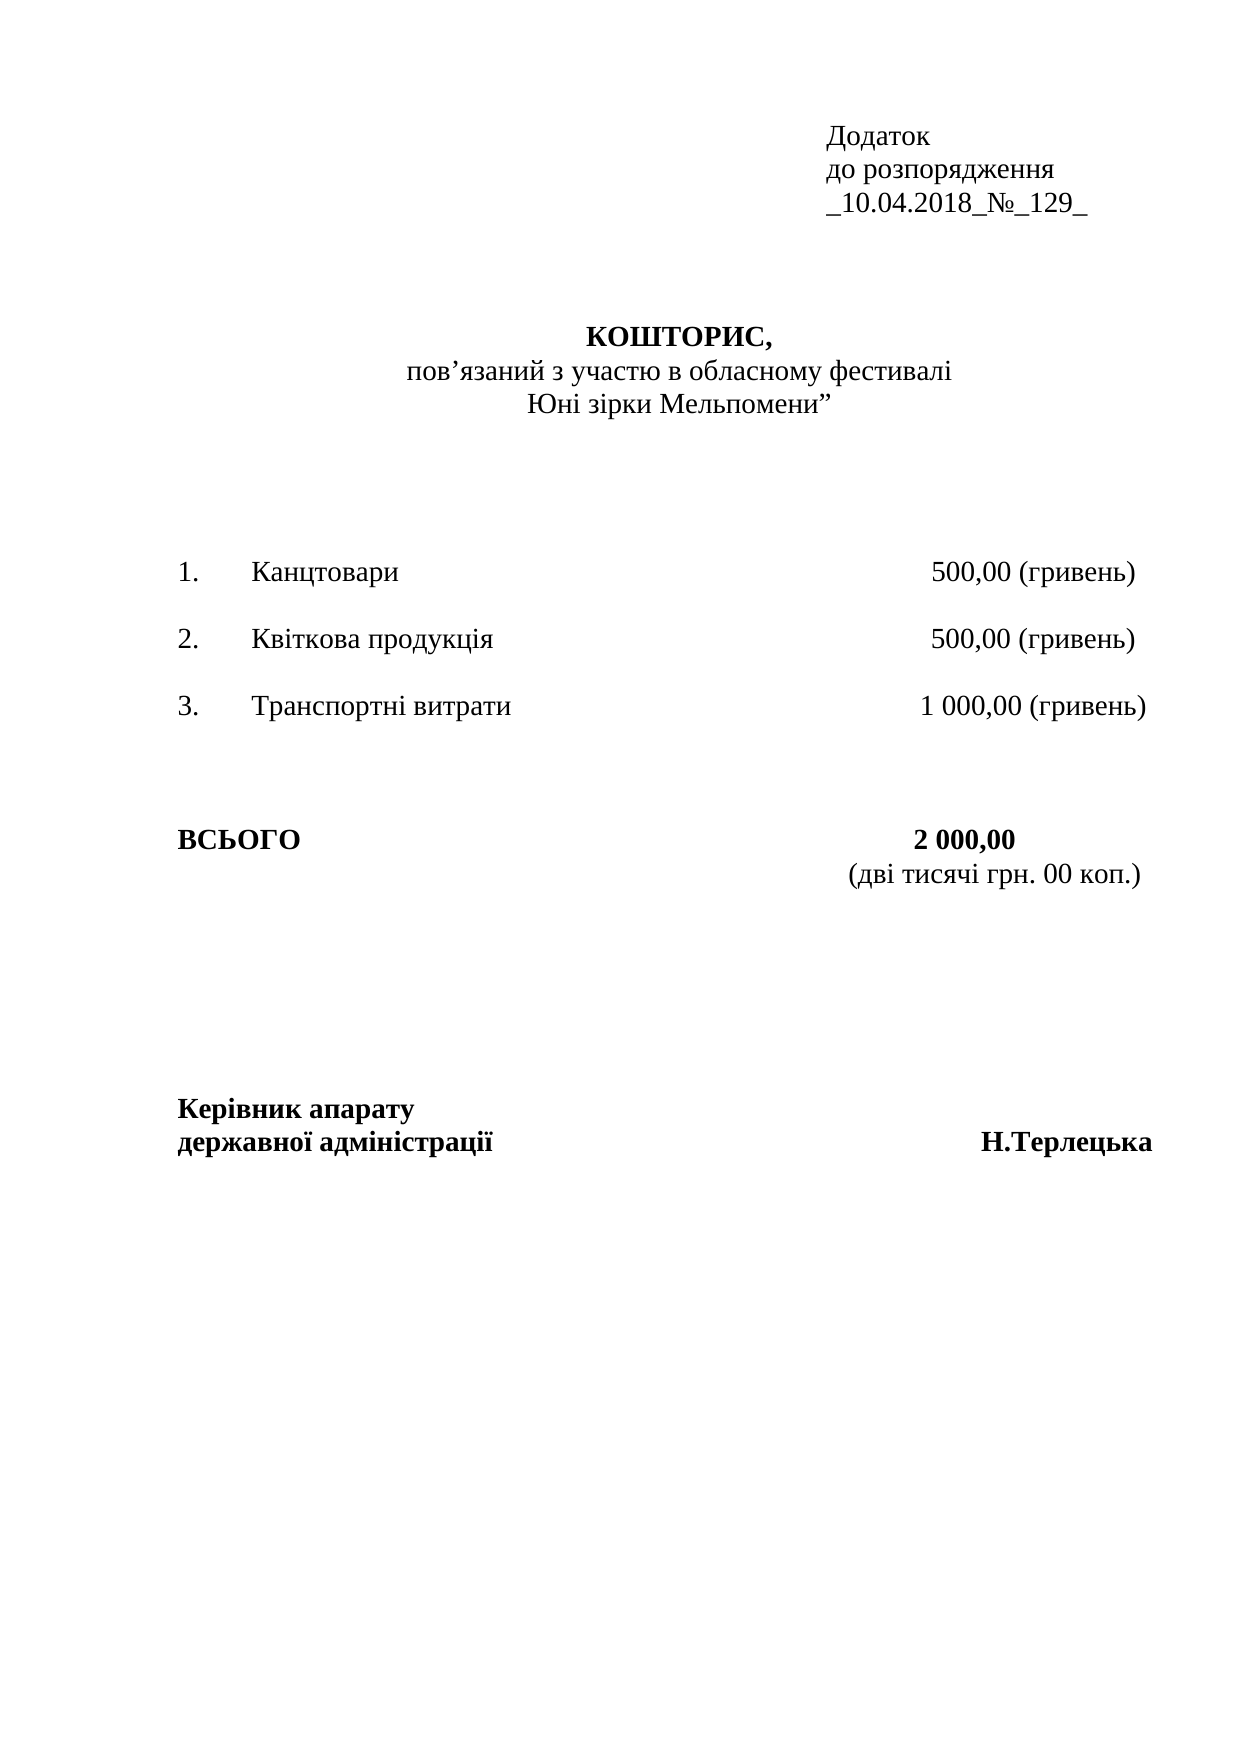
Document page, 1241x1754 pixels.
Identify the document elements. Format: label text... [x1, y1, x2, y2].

text до розпорядження [177, 152, 1181, 185]
text (дві тисячі грн. 00 коп.) [177, 856, 1181, 889]
list Канцтовари 500,00 (гривень) [177, 554, 1181, 588]
list Квіткова продукція 500,00 (гривень) [177, 621, 1181, 655]
text Керівник апарату [177, 1091, 1181, 1124]
text Юні зірки Мельпомени” [177, 386, 1181, 420]
text пов’язаний з участю в обласному фестивалі [177, 353, 1181, 386]
text Додаток [177, 118, 1181, 152]
text КОШТОРИС, [177, 319, 1181, 353]
text державної адміністрації Н.Терлецька [177, 1124, 1181, 1158]
text _10.04.2018_№_129_ [177, 185, 1181, 219]
list Транспортні витрати 1 000,00 (гривень) [177, 688, 1181, 722]
text ВСЬОГО 2 000,00 [177, 822, 1181, 856]
